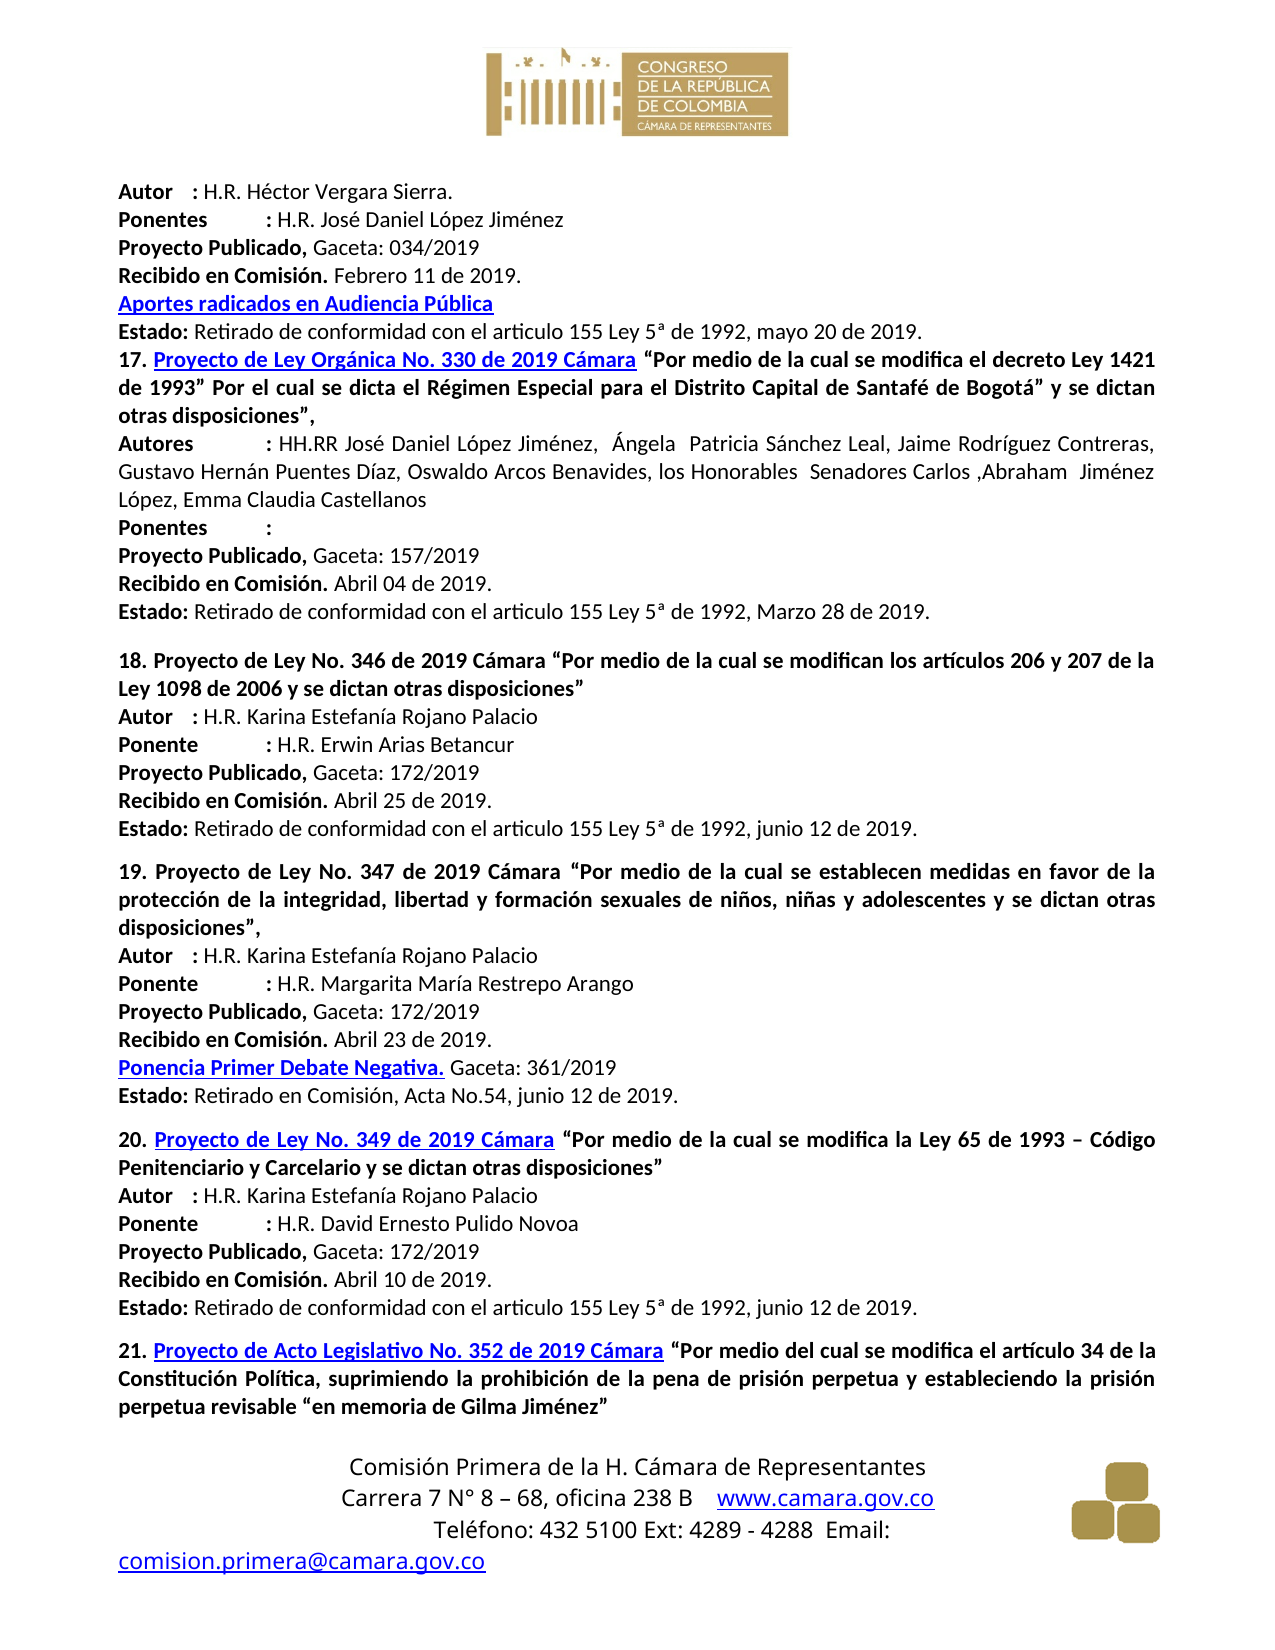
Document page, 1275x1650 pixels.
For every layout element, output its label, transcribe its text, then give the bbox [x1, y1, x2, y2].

text Autor : H.R. Karina Estefanía Rojano Palacio [118, 941, 1157, 969]
picture [1066, 1461, 1163, 1547]
text Proyecto Publicado, Gaceta: 157/2019 [118, 541, 1157, 569]
text Recibido en Comisión. Abril 25 de 2019. [118, 786, 1157, 814]
text Proyecto Publicado, Gaceta: 172/2019 [118, 997, 1157, 1025]
text 18. Proyecto de Ley No. 346 de 2019 Cámara “Por medio de la cual se modifican los artículos 206 y 207 de la Ley 1098 de 2006 y se dictan otras disposiciones” [118, 646, 1157, 702]
text Autor : H.R. Karina Estefanía Rojano Palacio [118, 702, 1157, 730]
text Ponente : H.R. David Ernesto Pulido Novoa [118, 1209, 1157, 1237]
text Ponentes : H.R. José Daniel López Jiménez [118, 205, 1157, 233]
text Recibido en Comisión. Febrero 11 de 2019. [118, 261, 1157, 289]
text Recibido en Comisión. Abril 23 de 2019. [118, 1025, 1157, 1053]
text Autor : H.R. Héctor Vergara Sierra. [118, 177, 1157, 205]
text 17. Proyecto de Ley Orgánica No. 330 de 2019 Cámara “Por medio de la cual se modifica el decreto Ley 1421 de 1993” Por el cual se dicta el Régimen Especial para el Distrito Capital de Santafé de Bogotá” y se dictan otras disposiciones”, [118, 345, 1157, 429]
text Proyecto Publicado, Gaceta: 172/2019 [118, 1237, 1157, 1265]
text 21. Proyecto de Acto Legislativo No. 352 de 2019 Cámara “Por medio del cual se modifica el artículo 34 de la Constitución Política, suprimiendo la prohibición de la pena de prisión perpetua y estableciendo la prisión perpetua revisable “en memoria de Gilma Jiménez” [118, 1336, 1157, 1420]
text Ponente : H.R. Erwin Arias Betancur [118, 730, 1157, 758]
text Proyecto Publicado, Gaceta: 034/2019 [118, 233, 1157, 261]
text Proyecto Publicado, Gaceta: 172/2019 [118, 758, 1157, 786]
text Estado: Retirado en Comisión, Acta No.54, junio 12 de 2019. [118, 1081, 1157, 1109]
text Aportes radicados en Audiencia Pública [118, 289, 1157, 317]
text Recibido en Comisión. Abril 10 de 2019. [118, 1265, 1157, 1293]
text 20. Proyecto de Ley No. 349 de 2019 Cámara “Por medio de la cual se modifica la Ley 65 de 1993 – Código Penitenciario y Carcelario y se dictan otras disposiciones” [118, 1125, 1157, 1181]
text Ponente : H.R. Margarita María Restrepo Arango [118, 969, 1157, 997]
text Estado: Retirado de conformidad con el articulo 155 Ley 5ª de 1992, junio 12 de 2019. [118, 814, 1157, 842]
text Autor : H.R. Karina Estefanía Rojano Palacio [118, 1181, 1157, 1209]
picture [482, 47, 793, 138]
text Estado: Retirado de conformidad con el articulo 155 Ley 5ª de 1992, junio 12 de 2019. [118, 1293, 1157, 1321]
text 19. Proyecto de Ley No. 347 de 2019 Cámara “Por medio de la cual se establecen medidas en favor de la protección de la integridad, libertad y formación sexuales de niños, niñas y adolescentes y se dictan otras disposiciones”, [118, 857, 1157, 941]
text Estado: Retirado de conformidad con el articulo 155 Ley 5ª de 1992, Marzo 28 de 2019. [118, 597, 1157, 626]
text Estado: Retirado de conformidad con el articulo 155 Ley 5ª de 1992, mayo 20 de 2019. [118, 317, 1157, 345]
text Ponentes : [118, 513, 1157, 541]
text Autores : HH.RR José Daniel López Jiménez, Ángela Patricia Sánchez Leal, Jaime Rodríguez Contreras, Gustavo Hernán Puentes Díaz, Oswaldo Arcos Benavides, los Honorables Senadores Carlos ,Abraham Jiménez López, Emma Claudia Castellanos [118, 429, 1157, 513]
text Recibido en Comisión. Abril 04 de 2019. [118, 569, 1157, 597]
text Ponencia Primer Debate Negativa. Gaceta: 361/2019 [118, 1053, 1157, 1081]
